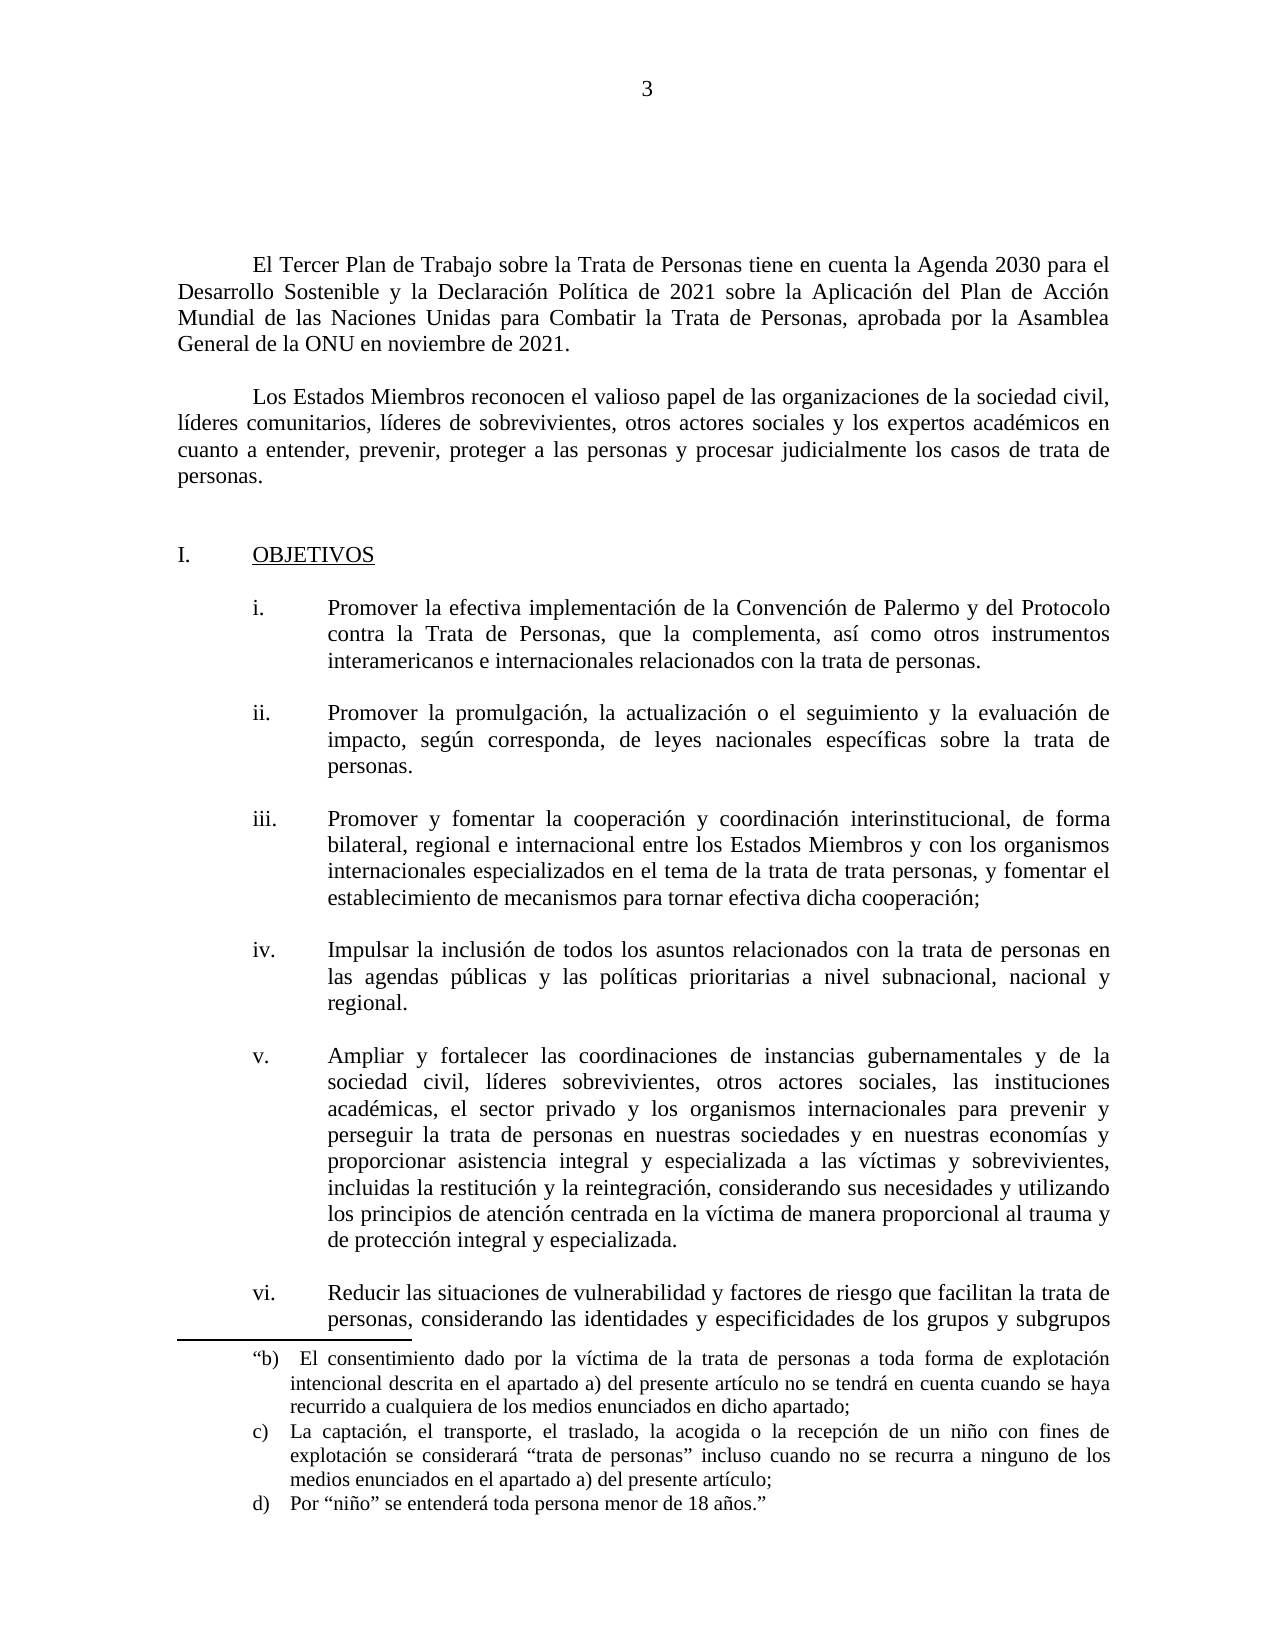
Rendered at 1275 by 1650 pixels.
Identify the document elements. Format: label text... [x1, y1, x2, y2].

list Promover la promulgación, la actualización o el seguimiento y la evaluación de impacto, según corresponda, de leyes nacionales específicas sobre la trata de personas. [252, 699, 1111, 778]
list Ampliar y fortalecer las coordinaciones de instancias gubernamentales y de la sociedad civil, líderes sobrevivientes, otros actores sociales, las instituciones académicas, el sector privado y los organismos internacionales para prevenir y perseguir la trata de personas en nuestras sociedades y en nuestras economías y proporcionar asistencia integral y especializada a las víctimas y sobrevivientes, incluidas la restitución y la reintegración, considerando sus necesidades y utilizando los principios de atención centrada en la víctima de manera proporcional al trauma y de protección integral y especializada. [252, 1042, 1111, 1253]
list OBJETIVOS [177, 541, 1111, 568]
text Los Estados Miembros reconocen el valioso papel de las organizaciones de la sociedad civil, líderes comunitarios, líderes de sobrevivientes, otros actores sociales y los expertos académicos en cuanto a entender, prevenir, proteger a las personas y procesar judicialmente los casos de trata de personas. [177, 383, 1111, 488]
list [252, 1279, 1111, 1332]
list Impulsar la inclusión de todos los asuntos relacionados con la trata de personas en las agendas públicas y las políticas prioritarias a nivel subnacional, nacional y regional. [252, 937, 1111, 1016]
text El Tercer Plan de Trabajo sobre la Trata de Personas tiene en cuenta la Agenda 2030 para el Desarrollo Sostenible y la Declaración Política de 2021 sobre la Aplicación del Plan de Acción Mundial de las Naciones Unidas para Combatir la Trata de Personas, aprobada por la Asamblea General de la ONU en noviembre de 2021. [177, 251, 1111, 357]
list Promover y fomentar la cooperación y coordinación interinstitucional, de forma bilateral, regional e internacional entre los Estados Miembros y con los organismos internacionales especializados en el tema de la trata de trata personas, y fomentar el establecimiento de mecanismos para tornar efectiva dicha cooperación; [252, 805, 1111, 910]
list Promover la efectiva implementación de la Convención de Palermo y del Protocolo contra la Trata de Personas, que la complementa, así como otros instrumentos interamericanos e internacionales relacionados con la trata de personas. [252, 594, 1111, 673]
